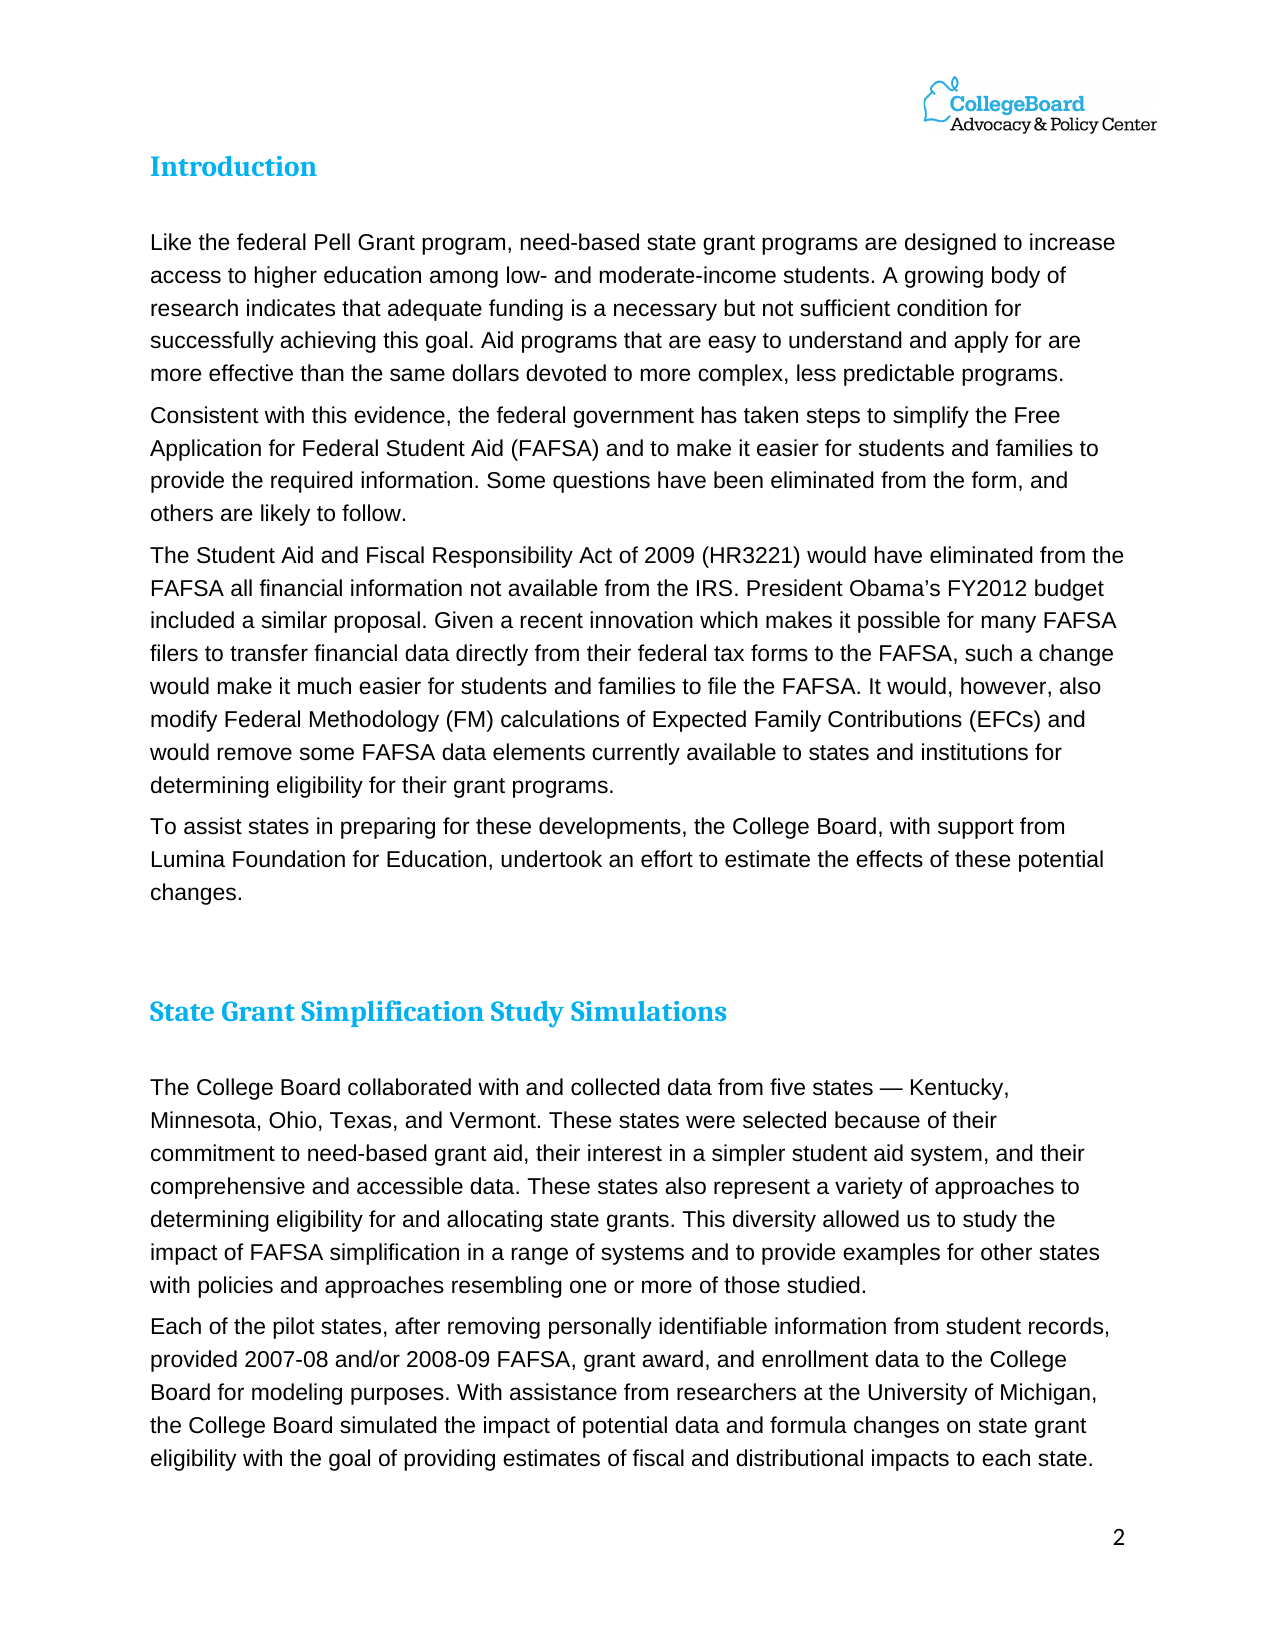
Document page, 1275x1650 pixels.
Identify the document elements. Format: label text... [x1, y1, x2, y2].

text The College Board collaborated with and collected data from five states — Kentucky, Minnesota, Ohio, Texas, and Vermont. These states were selected because of their commitment to need-based grant aid, their interest in a simpler student aid system, and their comprehensive and accessible data. These states also represent a variety of approaches to determining eligibility for and allocating state grants. This diversity allowed us to study the impact of FAFSA simplification in a range of systems and to provide examples for other states with policies and approaches resembling one or more of those studied. [150, 1074, 1125, 1298]
text To assist states in preparing for these developments, the College Board, with support from Lumina Foundation for Education, undertook an effort to estimate the effects of these potential changes. [150, 813, 1125, 905]
subtitle State Grant Simplification Study Simulations [150, 996, 1125, 1029]
subtitle Introduction [150, 150, 1125, 183]
text Each of the pilot states, after removing personally identifiable information from student records, provided 2007-08 and/or 2008-09 FAFSA, grant award, and enrollment data to the College Board for modeling purposes. With assistance from researchers at the University of Michigan, the College Board simulated the impact of potential data and formula changes on state grant eligibility with the goal of providing estimates of fiscal and distributional impacts to each state. [150, 1313, 1125, 1471]
picture [923, 76, 1157, 135]
text The Student Aid and Fiscal Responsibility Act of 2009 (HR3221) would have eliminated from the FAFSA all financial information not available from the IRS. President Obama’s FY2012 budget included a similar proposal. Given a recent innovation which makes it possible for many FAFSA filers to transfer financial data directly from their federal tax forms to the FAFSA, such a change would make it much easier for students and families to file the FAFSA. It would, however, also modify Federal Methodology (FM) calculations of Expected Family Contributions (EFCs) and would remove some FAFSA data elements currently available to states and institutions for determining eligibility for their grant programs. [150, 542, 1125, 798]
text Like the federal Pell Grant program, need-based state grant programs are designed to increase access to higher education among low- and moderate-income students. A growing body of research indicates that adequate funding is a necessary but not sufficient condition for successfully achieving this goal. Aid programs that are easy to understand and apply for are more effective than the same dollars devoted to more complex, less predictable programs. [150, 229, 1125, 387]
text Consistent with this evidence, the federal government has taken steps to simplify the Free Application for Federal Student Aid (FAFSA) and to make it easier for students and families to provide the required information. Some questions have been eliminated from the form, and others are likely to follow. [150, 402, 1125, 527]
